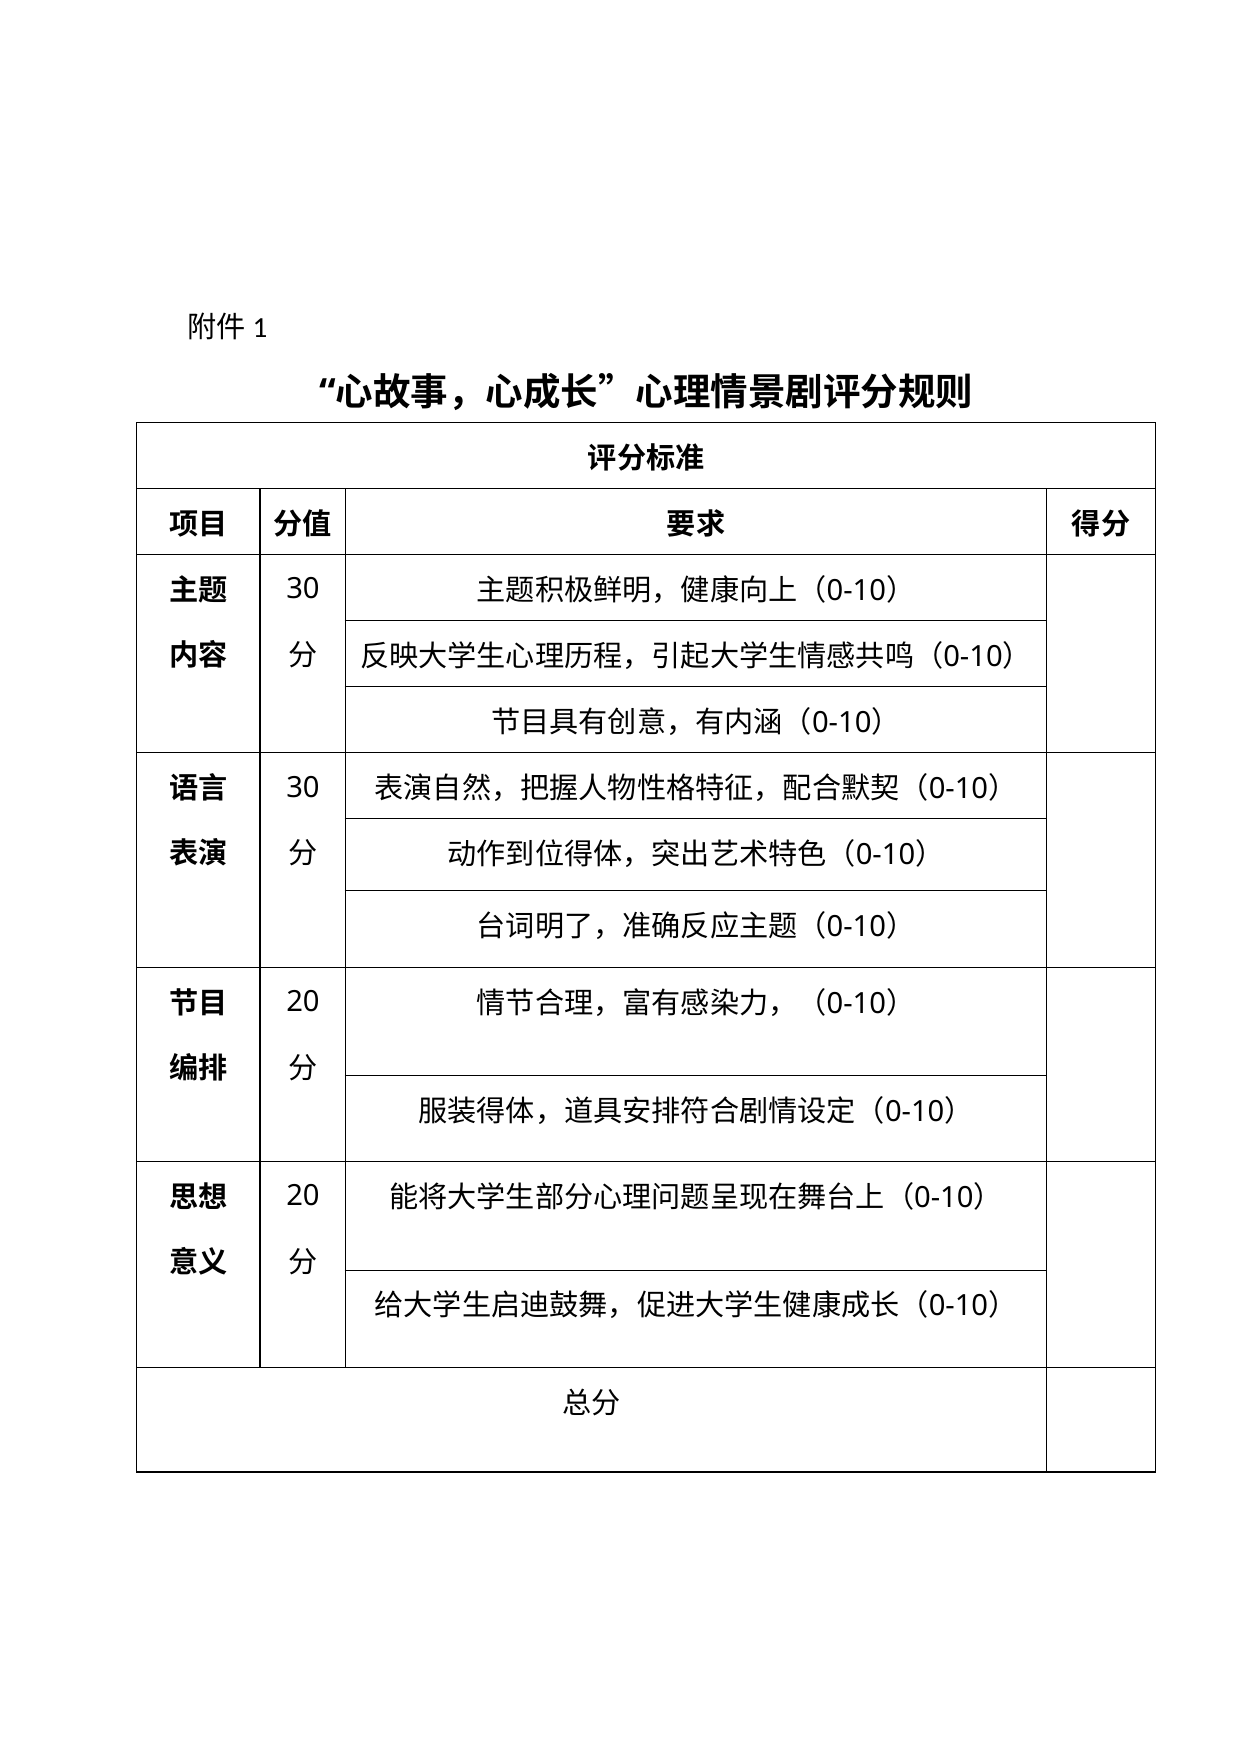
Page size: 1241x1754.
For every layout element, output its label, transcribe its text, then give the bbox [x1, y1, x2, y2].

table_cell 节目具有创意，有内涵（0-10） [346, 687, 1046, 752]
table_cell 能将大学生部分心理问题呈现在舞台上（0-10） [346, 1162, 1046, 1269]
table_cell [1047, 753, 1155, 967]
table_cell 语言 表演 [137, 753, 259, 967]
table_cell [1047, 968, 1155, 1161]
table_cell 30分 [261, 753, 345, 967]
table_cell [1047, 1368, 1155, 1471]
table_cell 得分 [1047, 489, 1155, 554]
table_cell 思想 意义 [137, 1162, 259, 1367]
table_cell 主题 内容 [137, 555, 259, 752]
table_cell 项目 [137, 489, 259, 554]
table_cell [1047, 555, 1155, 752]
table_cell 服装得体，道具安排符合剧情设定（0-10） [346, 1076, 1046, 1161]
table_cell 动作到位得体，突出艺术特色（0-10） [346, 819, 1046, 890]
table_cell 给大学生启迪鼓舞，促进大学生健康成长（0-10） [346, 1271, 1046, 1367]
table_cell 台词明了，准确反应主题（0-10） [346, 891, 1046, 967]
table_cell 分值 [261, 489, 345, 554]
table_cell 节目 编排 [137, 968, 259, 1161]
table_cell 20分 [261, 1162, 345, 1367]
text “心故事，心成长”心理情景剧评分规则 [187, 357, 1104, 422]
table_cell 30分 [261, 555, 345, 752]
table_header 评分标准 [137, 423, 1155, 488]
table_cell 反映大学生心理历程，引起大学生情感共鸣（0-10） [346, 621, 1046, 686]
table_cell 表演自然，把握人物性格特征，配合默契（0-10） [346, 753, 1046, 818]
table_cell 要求 [346, 489, 1046, 554]
table_cell 总分 [137, 1368, 1046, 1471]
table_cell 主题积极鲜明，健康向上（0-10） [346, 555, 1046, 620]
text 附件 1 [187, 292, 1104, 357]
table_cell 20分 [261, 968, 345, 1161]
table_cell 情节合理，富有感染力，（0-10） [346, 968, 1046, 1075]
table_cell [1047, 1162, 1155, 1367]
